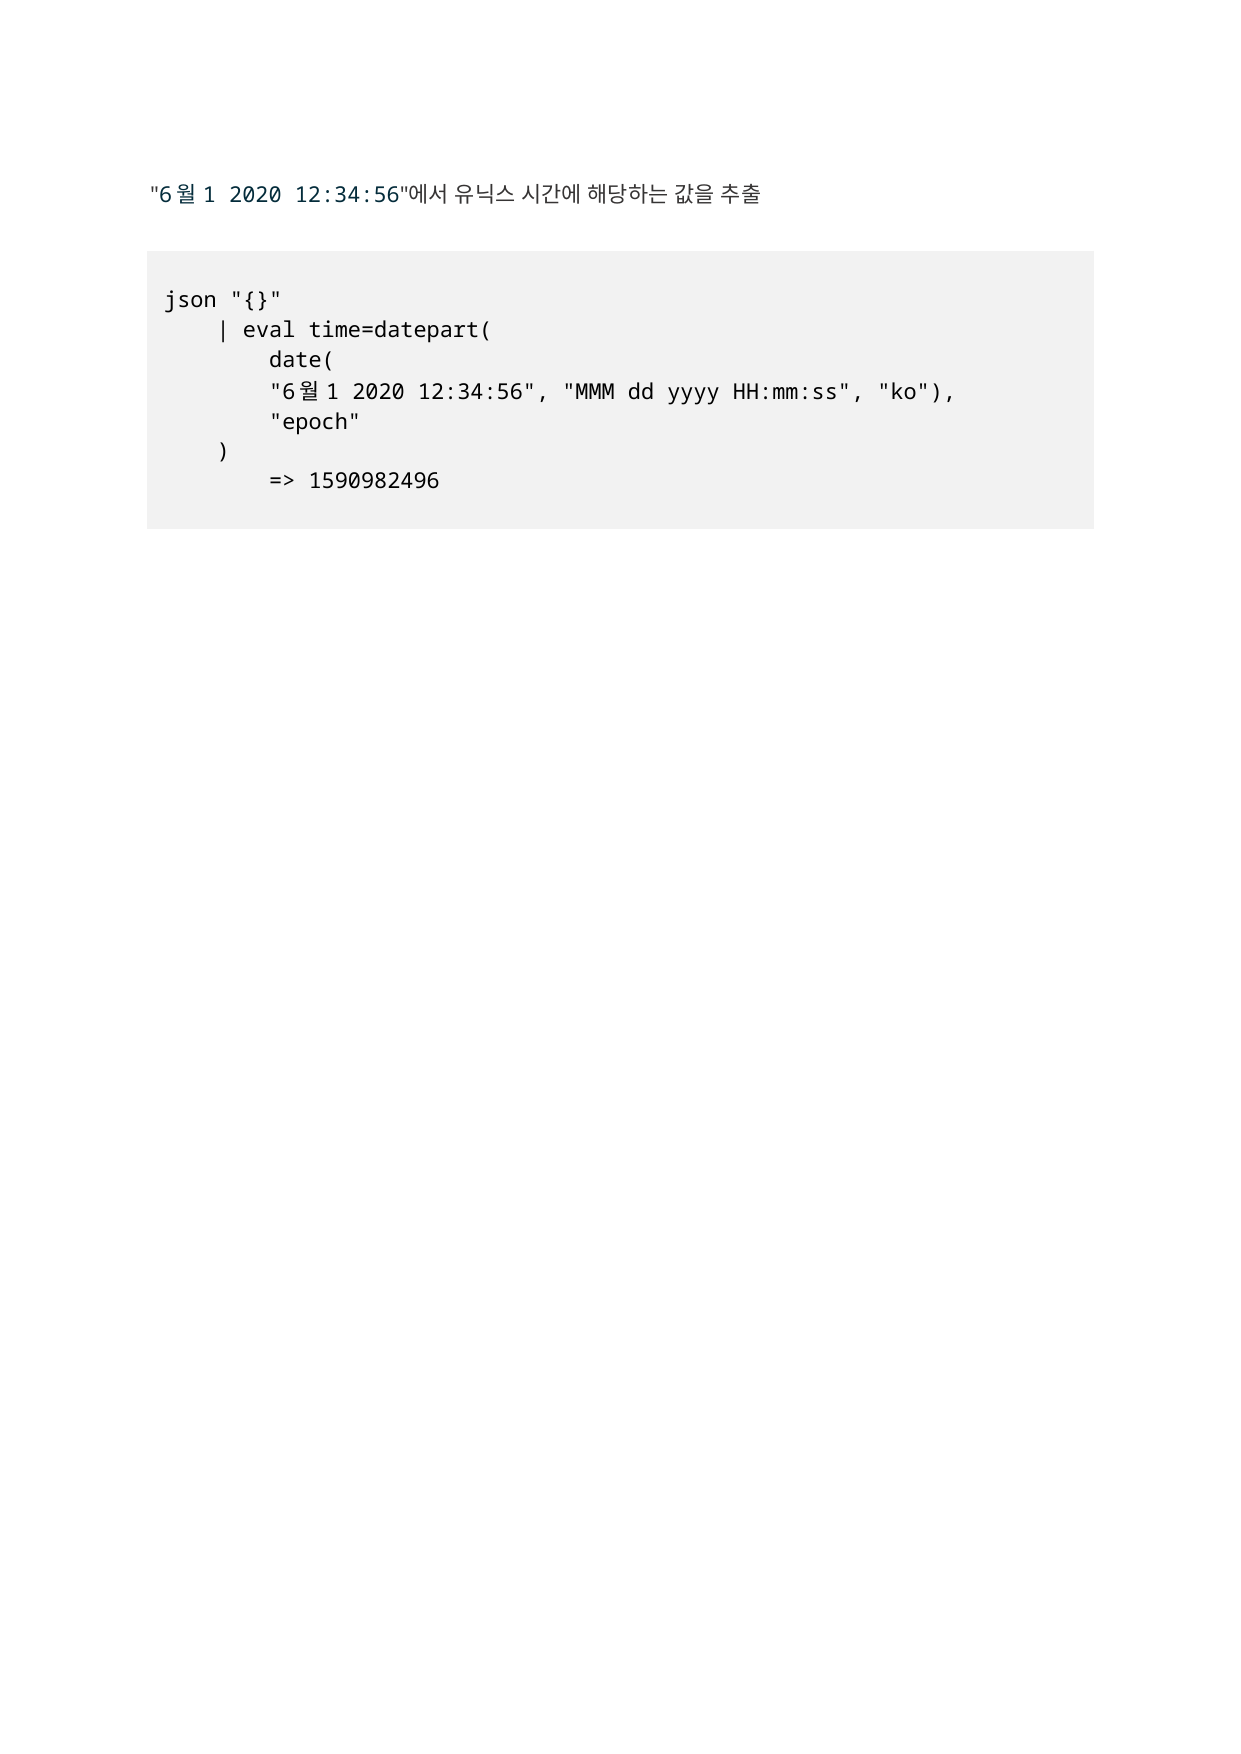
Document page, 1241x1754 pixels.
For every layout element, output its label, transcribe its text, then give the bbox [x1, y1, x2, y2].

text "6월 1 2020 12:34:56"에서 유닉스 시간에 해당하는 값을 추출 [150, 177, 1090, 209]
text json "{}" | eval time=datepart( date( "6월 1 2020 12:34:56", "MMM dd yyyy HH:mm:ss", "ko"), "epoch" ) => 1590982496 [148, 252, 1093, 528]
